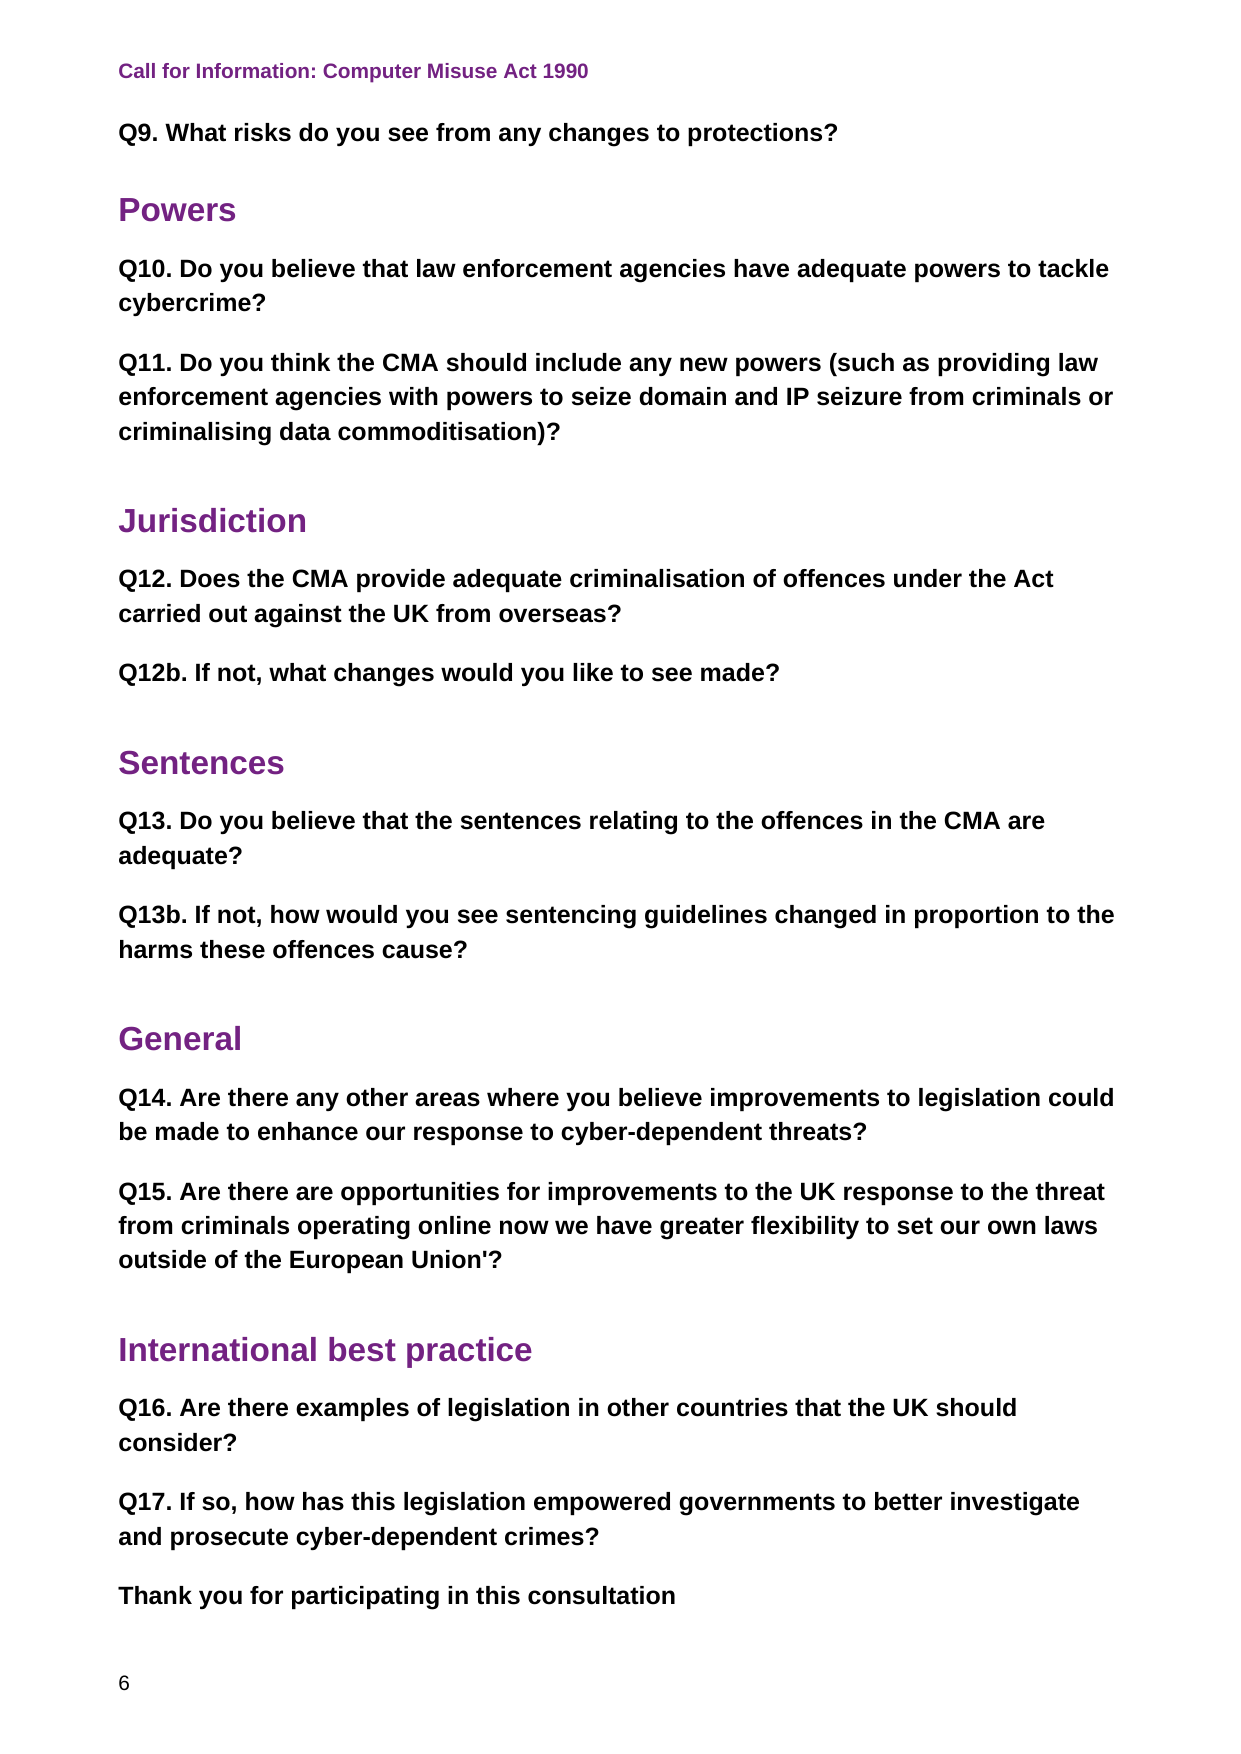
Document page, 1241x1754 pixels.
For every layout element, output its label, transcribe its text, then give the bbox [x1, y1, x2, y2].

text Q10. Do you believe that law enforcement agencies have adequate powers to tackle cybercrime? [118, 253, 1122, 317]
text Q12b. If not, what changes would you like to see made? [118, 658, 1122, 687]
text Q15. Are there are opportunities for improvements to the UK response to the threat from criminals operating online now we have greater flexibility to set our own laws outside of the European Union'? [118, 1177, 1122, 1274]
subtitle Powers [118, 190, 1122, 228]
text Q13b. If not, how would you see sentencing guidelines changed in proportion to the harms these offences cause? [118, 900, 1122, 963]
text Q17. If so, how has this legislation empowered governments to better investigate and prosecute cyber-dependent crimes? [118, 1487, 1122, 1551]
text Q11. Do you think the CMA should include any new powers (such as providing law enforcement agencies with powers to seize domain and IP seizure from criminals or criminalising data commoditisation)? [118, 347, 1122, 445]
text Q14. Are there any other areas where you believe improvements to legislation could be made to enhance our response to cyber-dependent threats? [118, 1083, 1122, 1146]
subtitle Sentences [118, 743, 1122, 781]
subtitle Jurisdiction [118, 501, 1122, 539]
subtitle International best practice [118, 1330, 1122, 1368]
text Q9. What risks do you see from any changes to protections? [118, 118, 1122, 147]
subtitle General [118, 1019, 1122, 1058]
text Q16. Are there examples of legislation in other countries that the UK should consider? [118, 1393, 1122, 1457]
text Thank you for participating in this consultation [118, 1581, 1122, 1610]
text Q13. Do you believe that the sentences relating to the offences in the CMA are adequate? [118, 806, 1122, 869]
text Q12. Does the CMA provide adequate criminalisation of offences under the Act carried out against the UK from overseas? [118, 564, 1122, 628]
